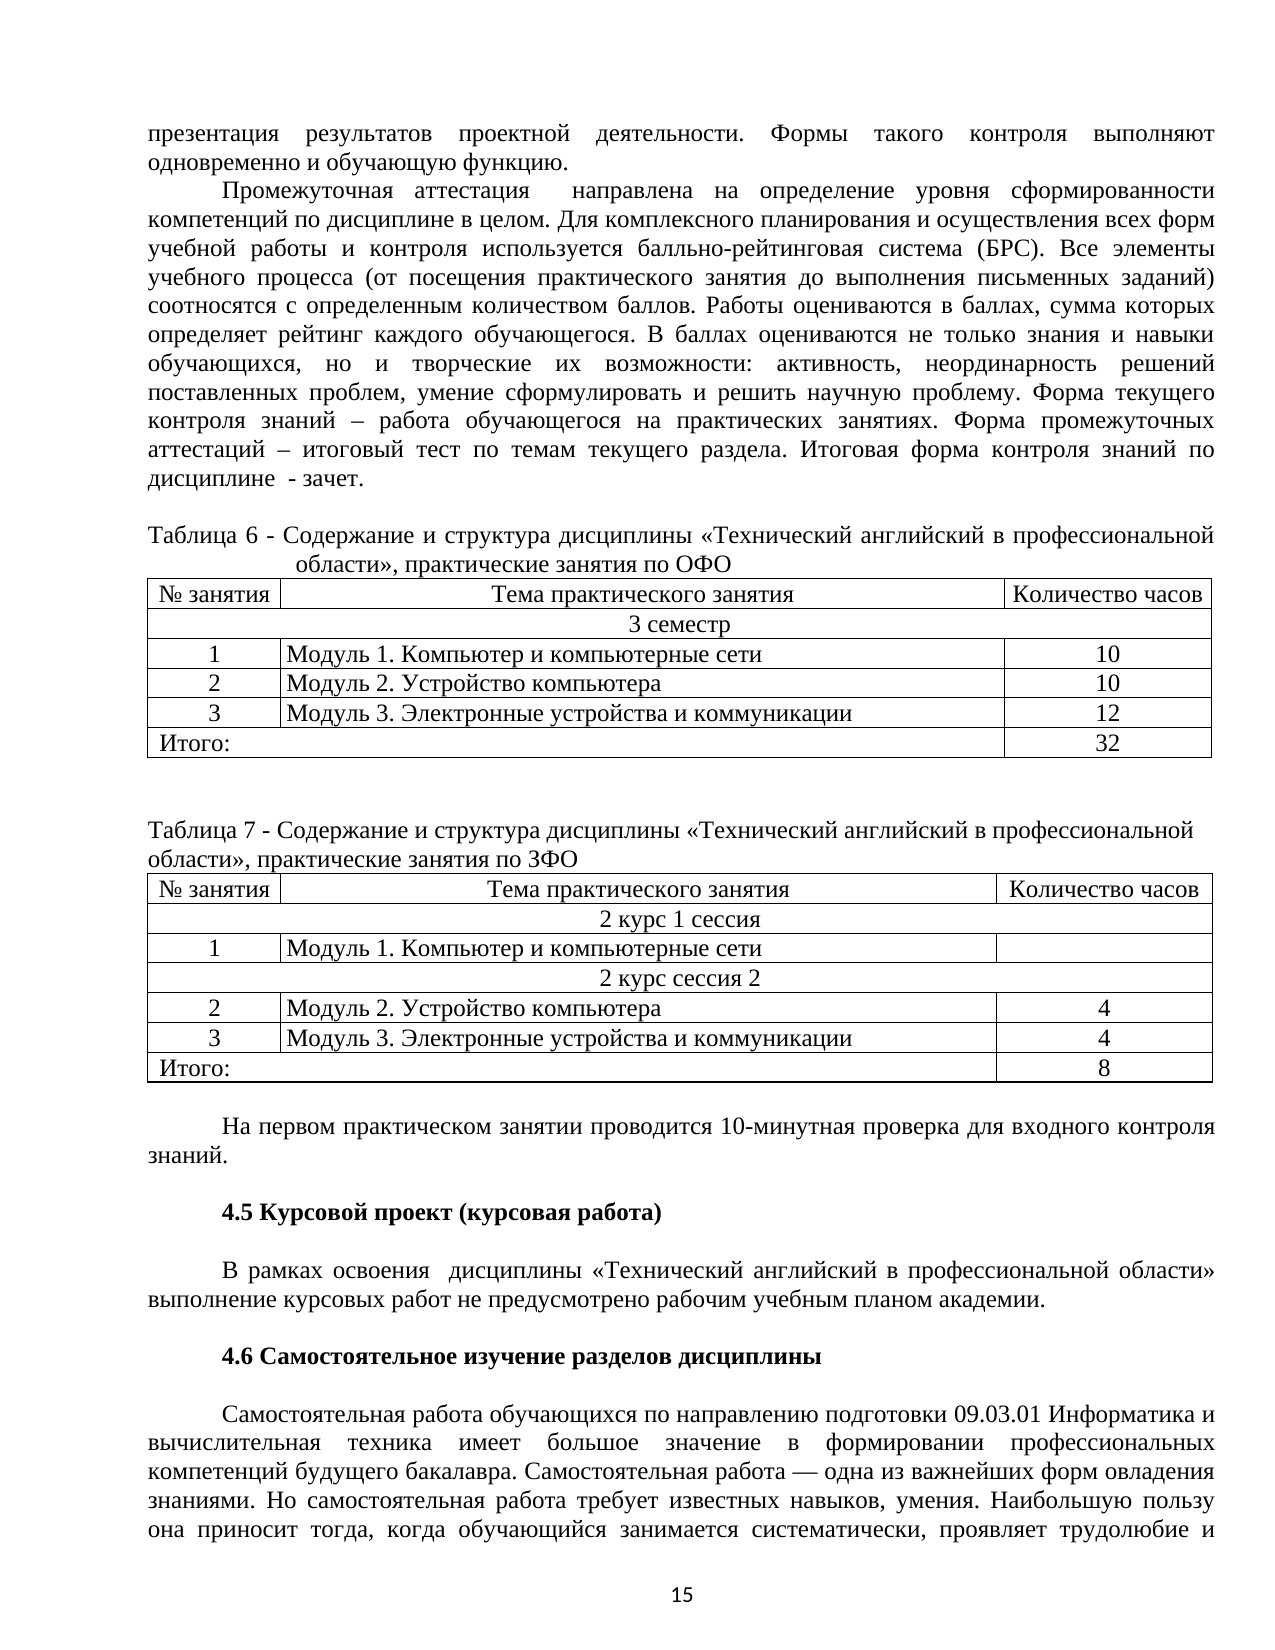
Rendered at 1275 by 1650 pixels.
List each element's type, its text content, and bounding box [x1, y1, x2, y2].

table_header № занятия [148, 579, 280, 608]
table_cell Модуль 2. Устройство компьютера [281, 993, 996, 1022]
text В рамках освоения дисциплины «Технический английский в профессиональной области» выполнение курсовых работ не предусмотрено рабочим учебным планом академии. [148, 1255, 1216, 1312]
table_cell 1 [148, 639, 280, 667]
text Промежуточная аттестация направлена на определение уровня сформированности компетенций по дисциплине в целом. Для комплексного планирования и осуществления всех форм учебной работы и контроля используется балльно-рейтинговая система (БРС). Все элементы учебного процесса (от посещения практического занятия до выполнения письменных заданий) соотносятся с определенным количеством баллов. Работы оцениваются в баллах, сумма которых определяет рейтинг каждого обучающегося. В баллах оцениваются не только знания и навыки обучающихся, но и творческие их возможности: активность, неординарность решений поставленных проблем, умение сформулировать и решить научную проблему. Форма текущего контроля знаний – работа обучающегося на практических занятиях. Форма промежуточных аттестаций – итоговый тест по темам текущего раздела. Итоговая форма контроля знаний по дисциплине - зачет. [148, 176, 1216, 492]
table_cell 2 [148, 993, 280, 1022]
table_cell 3 семестр [148, 609, 1211, 638]
table_cell 2 курс сессия 2 [148, 963, 1212, 992]
table_cell 4 [997, 993, 1212, 1022]
table_cell Итого: [148, 728, 1004, 757]
table_cell 3 [148, 698, 280, 727]
table_cell 10 [1005, 639, 1211, 667]
table_cell 32 [1005, 728, 1211, 757]
table_header Количество часов [1005, 579, 1211, 608]
table_cell [997, 934, 1212, 962]
text Таблица 6 - Содержание и структура дисциплины «Технический английский в профессиональной области», практические занятия по ОФО [148, 521, 1216, 578]
table_cell 1 [148, 934, 280, 962]
table_cell 4 [997, 1023, 1212, 1052]
table_cell Модуль 3. Электронные устройства и коммуникации [281, 1023, 996, 1052]
table_header Тема практического занятия [281, 579, 1004, 608]
table_cell 3 [148, 1023, 280, 1052]
table_cell Модуль 1. Компьютер и компьютерные сети [281, 934, 996, 962]
text 4.5 Курсовой проект (курсовая работа) [148, 1197, 1216, 1226]
table_cell 12 [1005, 698, 1211, 727]
table_header Количество часов [997, 874, 1212, 903]
table_cell Итого: [148, 1053, 996, 1081]
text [148, 1399, 1216, 1542]
table_cell 8 [997, 1053, 1212, 1081]
table_cell 2 курс 1 сессия [148, 904, 1212, 932]
table_cell Модуль 3. Электронные устройства и коммуникации [281, 698, 1004, 727]
table_header № занятия [148, 874, 280, 903]
text На первом практическом занятии проводится 10-минутная проверка для входного контроля знаний. [148, 1111, 1216, 1169]
table_cell 2 [148, 669, 280, 697]
table_header Тема практического занятия [281, 874, 996, 903]
text 4.6 Самостоятельное изучение разделов дисциплины [148, 1341, 1216, 1370]
table_cell Модуль 2. Устройство компьютера [281, 669, 1004, 697]
table_cell 10 [1005, 669, 1211, 697]
table_cell Модуль 1. Компьютер и компьютерные сети [281, 639, 1004, 667]
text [148, 118, 1216, 176]
text Таблица 7 - Содержание и структура дисциплины «Технический английский в профессиональной области», практические занятия по ЗФО [148, 815, 1216, 873]
